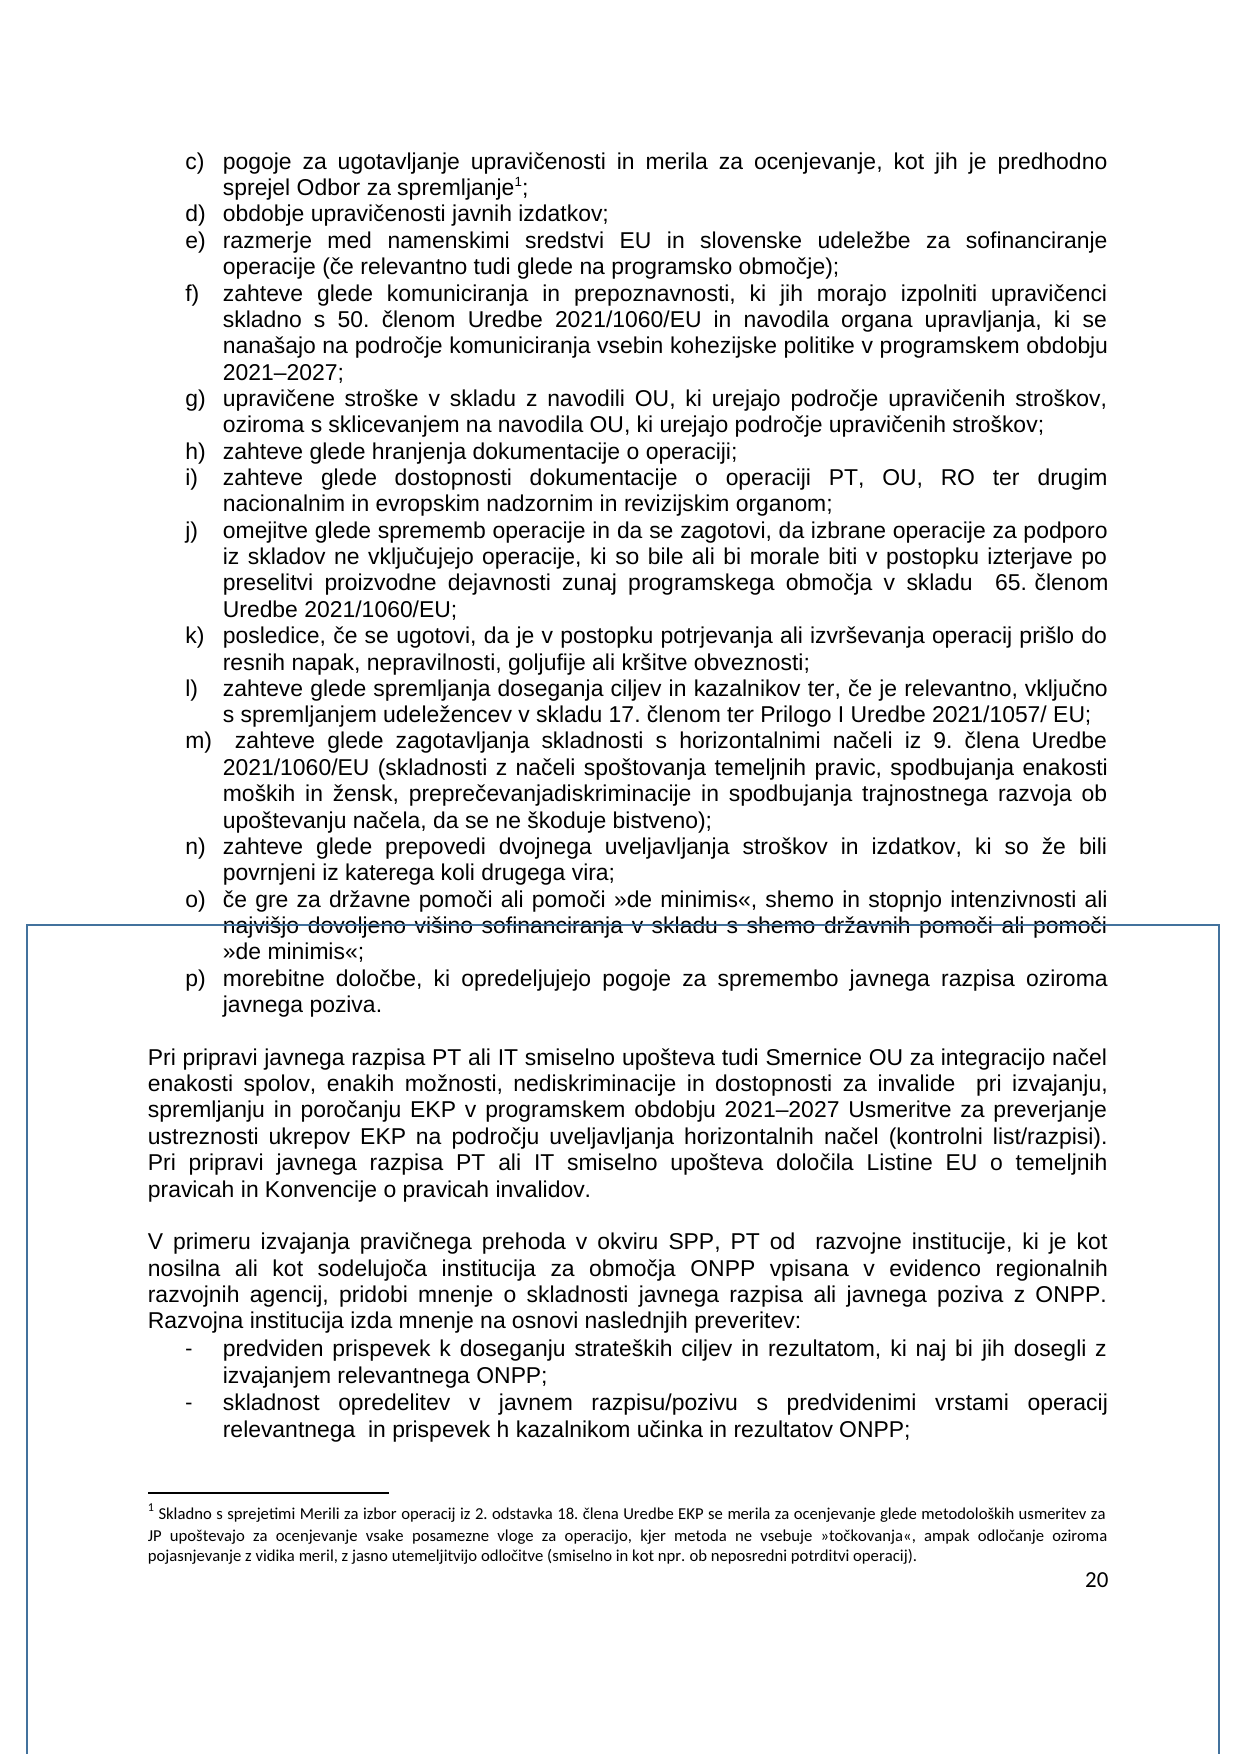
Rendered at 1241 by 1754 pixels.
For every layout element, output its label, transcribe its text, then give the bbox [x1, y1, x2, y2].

list če gre za državne pomoči ali pomoči »de minimis«, shemo in stopnjo intenzivnosti ali najvišjo dovoljeno višino sofinanciranja v skladu s shemo državnih pomoči ali pomoči »de minimis«; [185, 886, 1108, 924]
list razmerje med namenskimi sredstvi EU in slovenske udeležbe za sofinanciranje operacije (če relevantno tudi glede na programsko območje); [185, 227, 1108, 279]
list zahteve glede spremljanja doseganja ciljev in kazalnikov ter, če je relevantno, vključno s spremljanjem udeležencev v skladu 17. členom ter Prilogo I Uredbe 2021/1057/ EU; [185, 675, 1108, 727]
list zahteve glede hranjenja dokumentacije o operaciji; [185, 438, 1108, 464]
list skladnost opredelitev v javnem razpisu/pozivu s predvidenimi vrstami operacij relevantnega in prispevek h kazalnikom učinka in rezultatov ONPP; [185, 1388, 1108, 1442]
list upravičene stroške v skladu z navodili OU, ki urejajo področje upravičenih stroškov, oziroma s sklicevanjem na navodila OU, ki urejajo področje upravičenih stroškov; [185, 385, 1108, 438]
list predviden prispevek k doseganju strateških ciljev in rezultatom, ki naj bi jih dosegli z izvajanjem relevantnega ONPP; [185, 1334, 1108, 1388]
list zahteve glede komuniciranja in prepoznavnosti, ki jih morajo izpolniti upravičenci skladno s 50. členom Uredbe 2021/1060/EU in navodila organa upravljanja, ki se nanašajo na področje komuniciranja vsebin kohezijske politike v programskem obdobju 2021–2027; [185, 279, 1108, 385]
list posledice, če se ugotovi, da je v postopku potrjevanja ali izvrševanja operacij prišlo do resnih napak, nepravilnosti, goljufije ali kršitve obveznosti; [185, 622, 1108, 675]
text Pri pripravi javnega razpisa PT ali IT smiselno upošteva tudi Smernice OU za integracijo načel enakosti spolov, enakih možnosti, nediskriminacije in dostopnosti za invalide pri izvajanju, spremljanju in poročanju EKP v programskem obdobju 2021–2027 Usmeritve za preverjanje ustreznosti ukrepov EKP na področju uveljavljanja horizontalnih načel (kontrolni list/razpisi). Pri pripravi javnega razpisa PT ali IT smiselno upošteva določila Listine EU o temeljnih pravicah in Konvencije o pravicah invalidov. [148, 1044, 1108, 1202]
list omejitve glede sprememb operacije in da se zagotovi, da izbrane operacije za podporo iz skladov ne vključujejo operacije, ki so bile ali bi morale biti v postopku izterjave po preselitvi proizvodne dejavnosti zunaj programskega območja v skladu 65. členom Uredbe 2021/1060/EU; [185, 517, 1108, 622]
list zahteve glede dostopnosti dokumentacije o operaciji PT, OU, RO ter drugim nacionalnim in evropskim nadzornim in revizijskim organom; [185, 464, 1108, 517]
list obdobje upravičenosti javnih izdatkov; [185, 200, 1108, 227]
text V primeru izvajanja pravičnega prehoda v okviru SPP, PT od razvojne institucije, ki je kot nosilna ali kot sodelujoča institucija za območja ONPP vpisana v evidenco regionalnih razvojnih agencij, pridobi mnenje o skladnosti javnega razpisa ali javnega poziva z ONPP. Razvojna institucija izda mnenje na osnovi naslednjih preveritev: [148, 1228, 1108, 1334]
list morebitne določbe, ki opredeljujejo pogoje za spremembo javnega razpisa oziroma javnega poziva. [185, 965, 1108, 1017]
list pogoje za ugotavljanje upravičenosti in merila za ocenjevanje, kot jih je predhodno sprejel Odbor za spremljanje; [185, 148, 1108, 200]
list zahteve glede prepovedi dvojnega uveljavljanja stroškov in izdatkov, ki so že bili povrnjeni iz katerega koli drugega vira; [185, 833, 1108, 886]
list zahteve glede zagotavljanja skladnosti s horizontalnimi načeli iz 9. člena Uredbe 2021/1060/EU (skladnosti z načeli spoštovanja temeljnih pravic, spodbujanja enakosti moških in žensk, preprečevanjadiskriminacije in spodbujanja trajnostnega razvoja ob upoštevanju načela, da se ne škoduje bistveno); [185, 727, 1108, 833]
list če gre za državne pomoči ali pomoči »de minimis«, shemo in stopnjo intenzivnosti ali najvišjo dovoljeno višino sofinanciranja v skladu s shemo državnih pomoči ali pomoči »de minimis«; [185, 926, 1108, 965]
